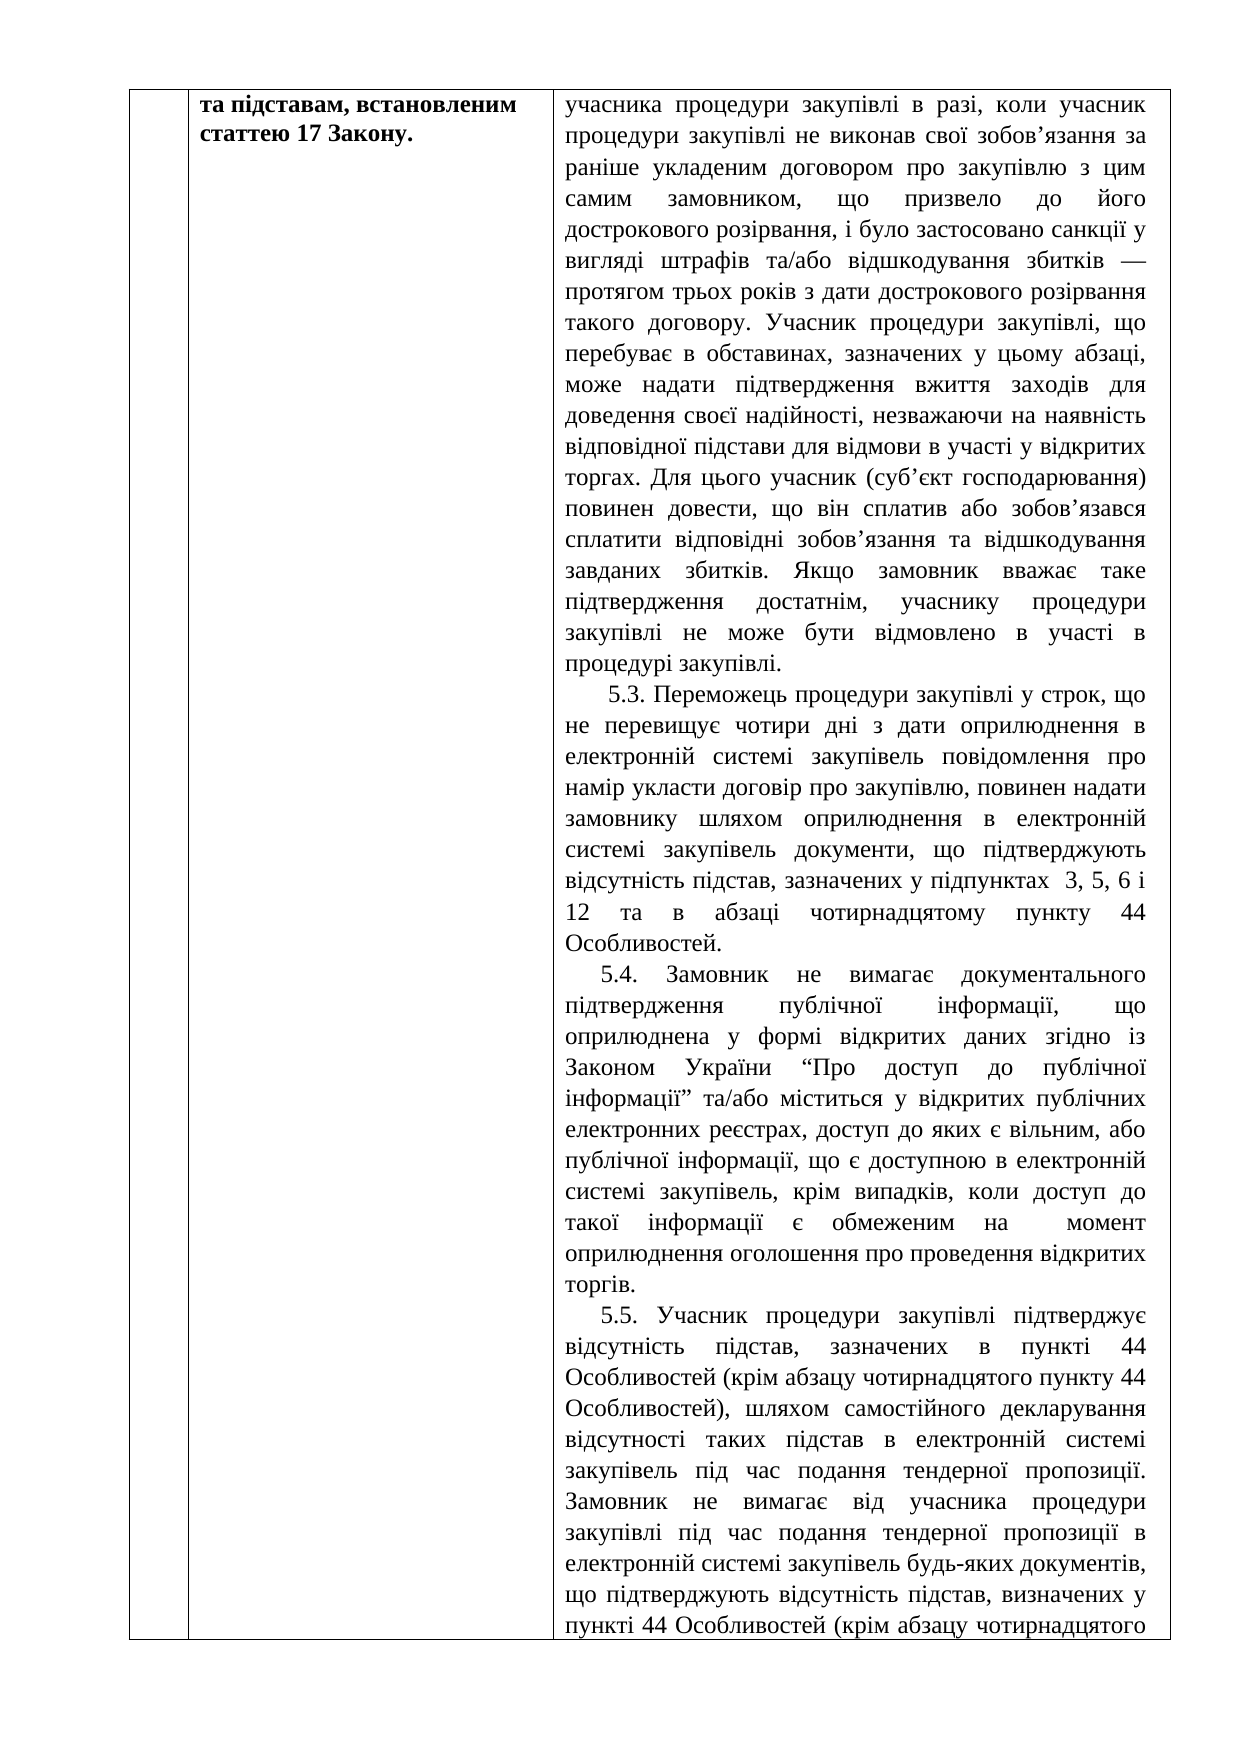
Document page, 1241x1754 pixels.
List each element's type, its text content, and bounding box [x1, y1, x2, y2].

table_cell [554, 90, 1170, 1639]
table_cell 5 [130, 90, 188, 1639]
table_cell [189, 90, 553, 1639]
